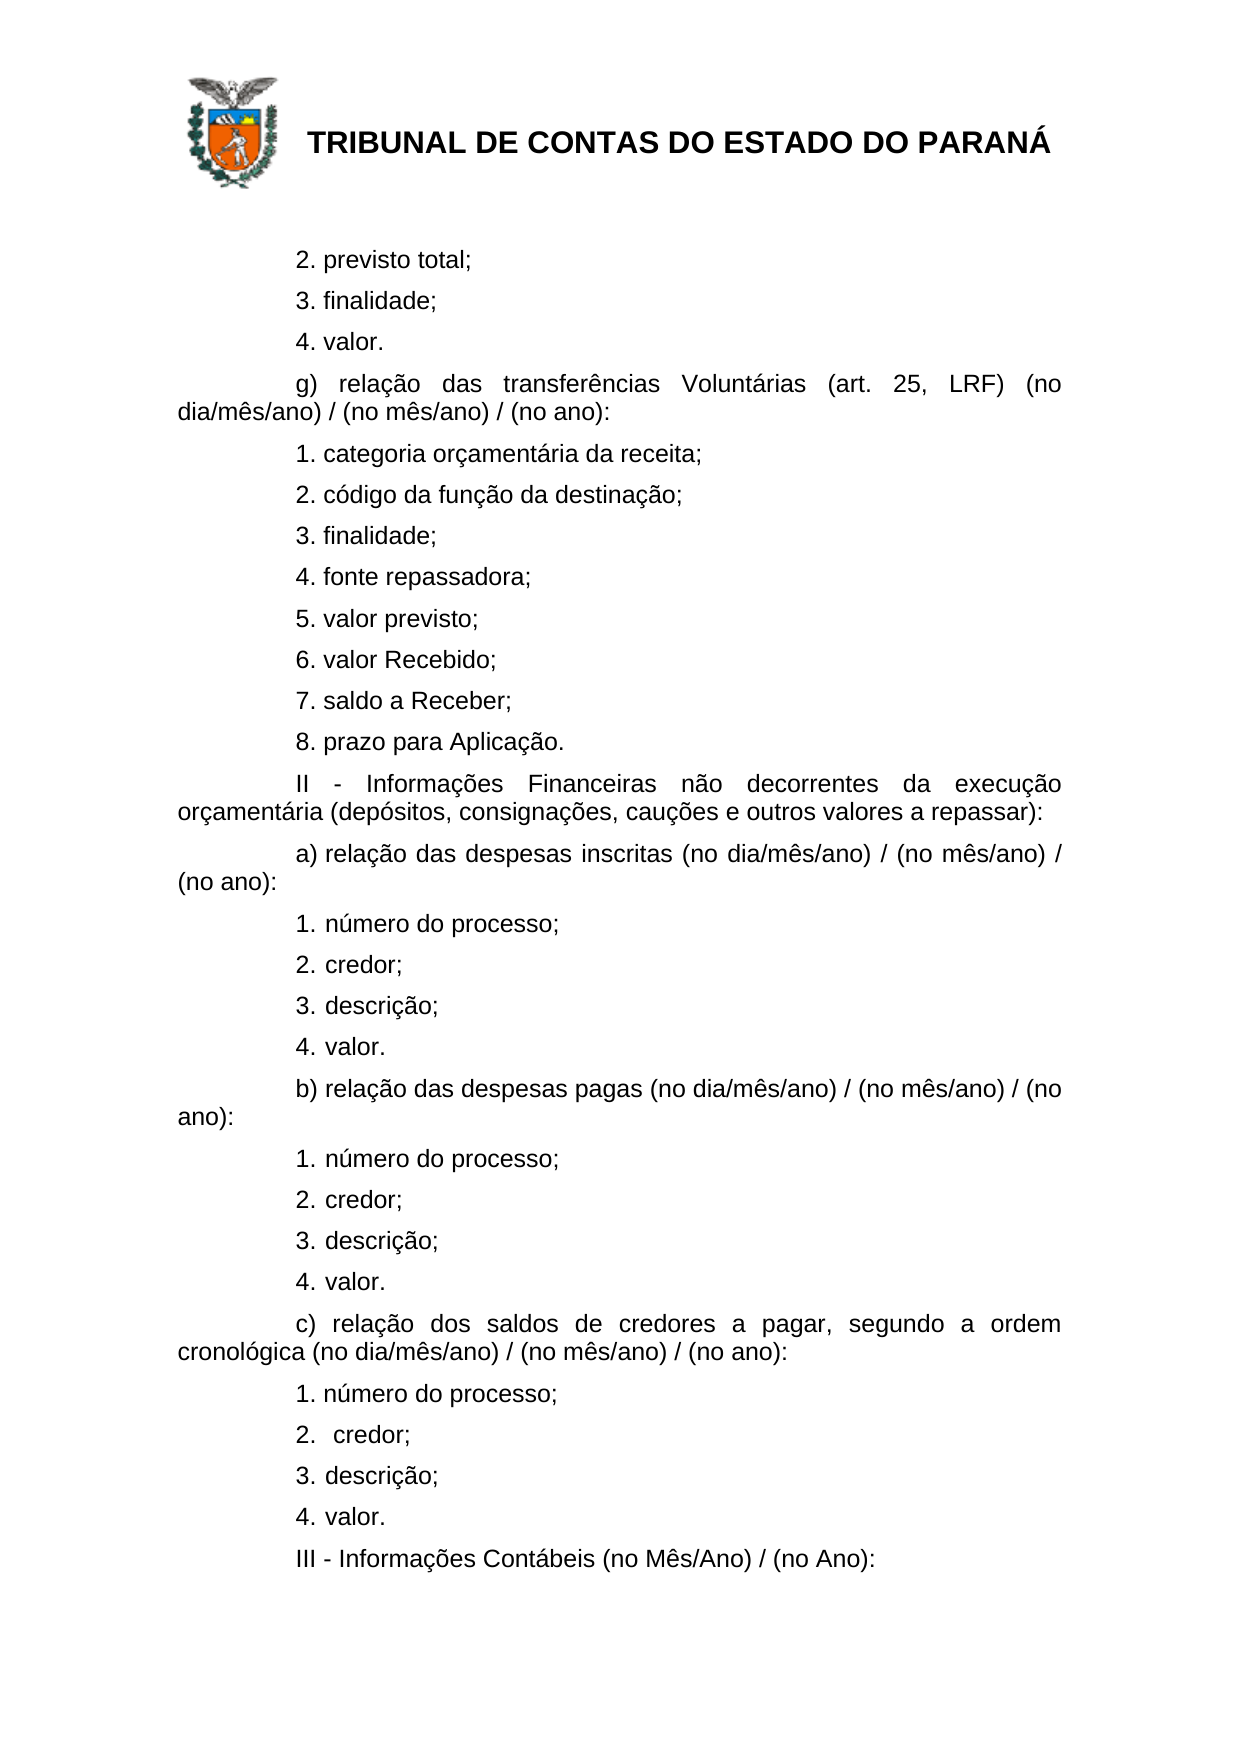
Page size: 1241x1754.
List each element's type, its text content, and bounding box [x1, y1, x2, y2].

list número do processo; [295, 908, 1063, 937]
list descrição; [295, 1461, 1063, 1490]
list valor. [295, 1502, 1063, 1531]
list credor; [295, 1185, 1063, 1213]
text 8. prazo para Aplicação. [177, 727, 1063, 756]
text 2. código da função da destinação; [177, 480, 1063, 508]
list número do processo; [295, 1143, 1063, 1172]
text 2. previsto total; [177, 245, 1063, 273]
text 5. valor previsto; [177, 603, 1063, 632]
list relação das despesas inscritas (no dia/mês/ano) / (no mês/ano) / (no ano): [177, 838, 1063, 896]
list relação das despesas pagas (no dia/mês/ano) / (no mês/ano) / (no ano): [177, 1073, 1063, 1131]
list valor. [177, 1032, 1063, 1061]
picture [185, 75, 285, 192]
text 7. saldo a Receber; [177, 686, 1063, 715]
text 3. finalidade; [177, 286, 1063, 315]
text 3. finalidade; [177, 521, 1063, 550]
text 1. número do processo; [295, 1378, 1063, 1407]
text 4. valor. [177, 327, 1063, 356]
text c) relação dos saldos de credores a pagar, segundo a ordem cronológica (no dia/mês/ano) / (no mês/ano) / (no ano): [177, 1308, 1063, 1366]
list valor. [295, 1267, 1063, 1296]
text 1. categoria orçamentária da receita; [177, 438, 1063, 467]
list credor; [295, 1420, 1063, 1448]
list credor; [295, 950, 1063, 978]
list descrição; [177, 991, 1063, 1020]
text 6. valor Recebido; [177, 645, 1063, 673]
text g) relação das transferências Voluntárias (art. 25, LRF) (no dia/mês/ano) / (no mês/ano) / (no ano): [177, 368, 1063, 426]
text II - Informações Financeiras não decorrentes da execução orçamentária (depósitos, consignações, cauções e outros valores a repassar): [177, 768, 1063, 826]
list descrição; [295, 1226, 1063, 1255]
text III - Informações Contábeis (no Mês/Ano) / (no Ano): [177, 1543, 1063, 1572]
text 4. fonte repassadora; [177, 562, 1063, 591]
